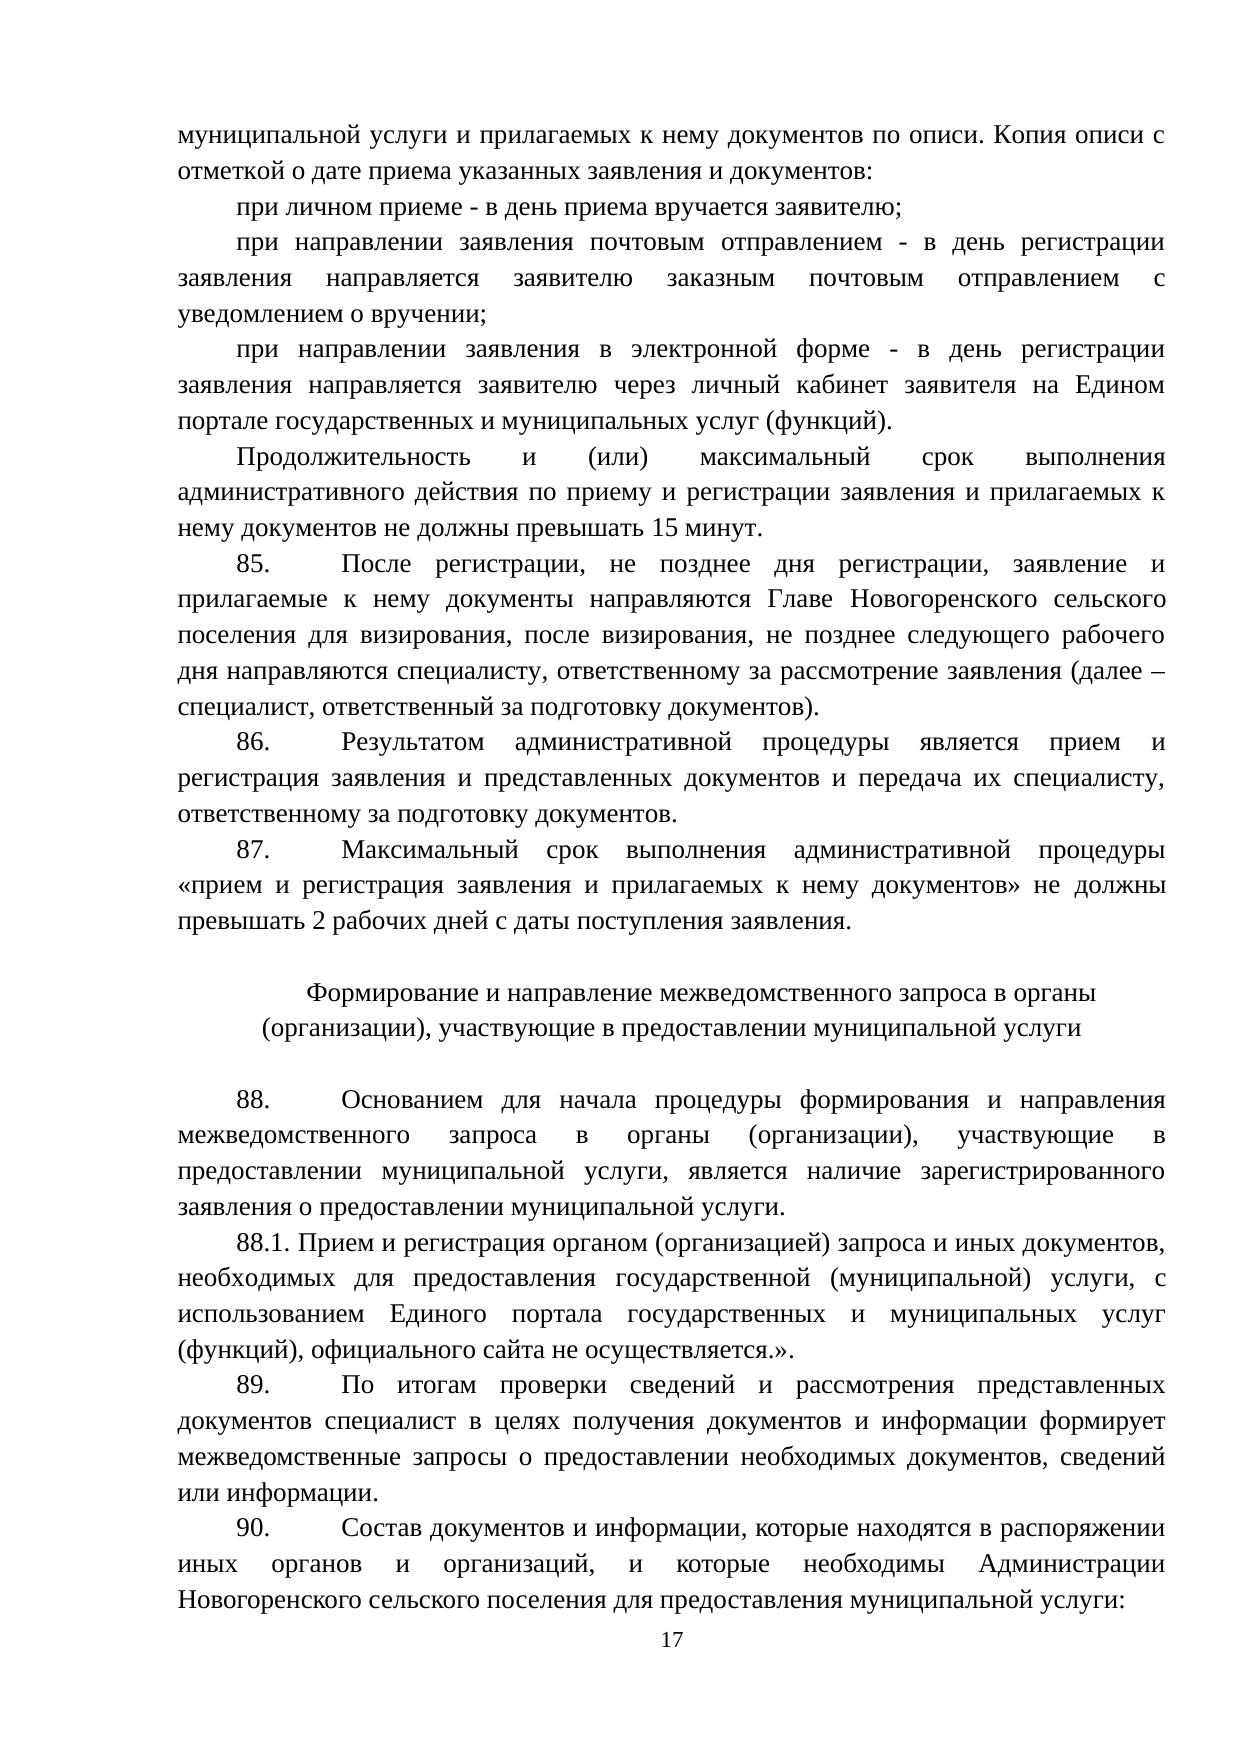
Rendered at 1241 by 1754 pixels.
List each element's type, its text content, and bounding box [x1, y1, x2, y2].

list при направлении заявления в электронной форме - в день регистрации заявления направляется заявителю через личный кабинет заявителя на Едином портале государственных и муниципальных услуг (функций). [177, 332, 1167, 435]
list Основанием для начала процедуры формирования и направления межведомственного запроса в органы (организации), участвующие в предоставлении муниципальной услуги, является наличие зарегистрированного заявления о предоставлении муниципальной услуги. [177, 1083, 1167, 1221]
list при направлении заявления почтовым отправлением - в день регистрации заявления направляется заявителю заказным почтовым отправлением с уведомлением о вручении; [177, 225, 1167, 328]
text 88.1. Прием и регистрация органом (организацией) запроса и иных документов, необходимых для предоставления государственной (муниципальной) услуги, с использованием Единого портала государственных и муниципальных услуг (функций), официального сайта не осуществляется.». [177, 1226, 1167, 1364]
text Формирование и направление межведомственного запроса в органы (организации), участвующие в предоставлении муниципальной услуги [177, 976, 1167, 1042]
list Состав документов и информации, которые находятся в распоряжении иных органов и организаций, и которые необходимы Администрации Новогоренского сельского поселения для предоставления муниципальной услуги: [177, 1512, 1167, 1614]
list По итогам проверки сведений и рассмотрения представленных документов специалист в целях получения документов и информации формирует межведомственные запросы о предоставлении необходимых документов, сведений или информации. [177, 1369, 1167, 1507]
list Максимальный срок выполнения административной процедуры «прием и регистрация заявления и прилагаемых к нему документов» не должны превышать 2 рабочих дней с даты поступления заявления. [177, 833, 1167, 935]
list при личном приеме - в день приема вручается заявителю; [177, 189, 1167, 221]
list Результатом административной процедуры является прием и регистрация заявления и представленных документов и передача их специалисту, ответственному за подготовку документов. [177, 726, 1167, 828]
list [177, 118, 1167, 185]
list После регистрации, не позднее дня регистрации, заявление и прилагаемые к нему документы направляются Главе Новогоренского сельского поселения для визирования, после визирования, не позднее следующего рабочего дня направляются специалисту, ответственному за рассмотрение заявления (далее – специалист, ответственный за подготовку документов). [177, 547, 1167, 721]
list Продолжительность и (или) максимальный срок выполнения административного действия по приему и регистрации заявления и прилагаемых к нему документов не должны превышать 15 минут. [177, 440, 1167, 542]
